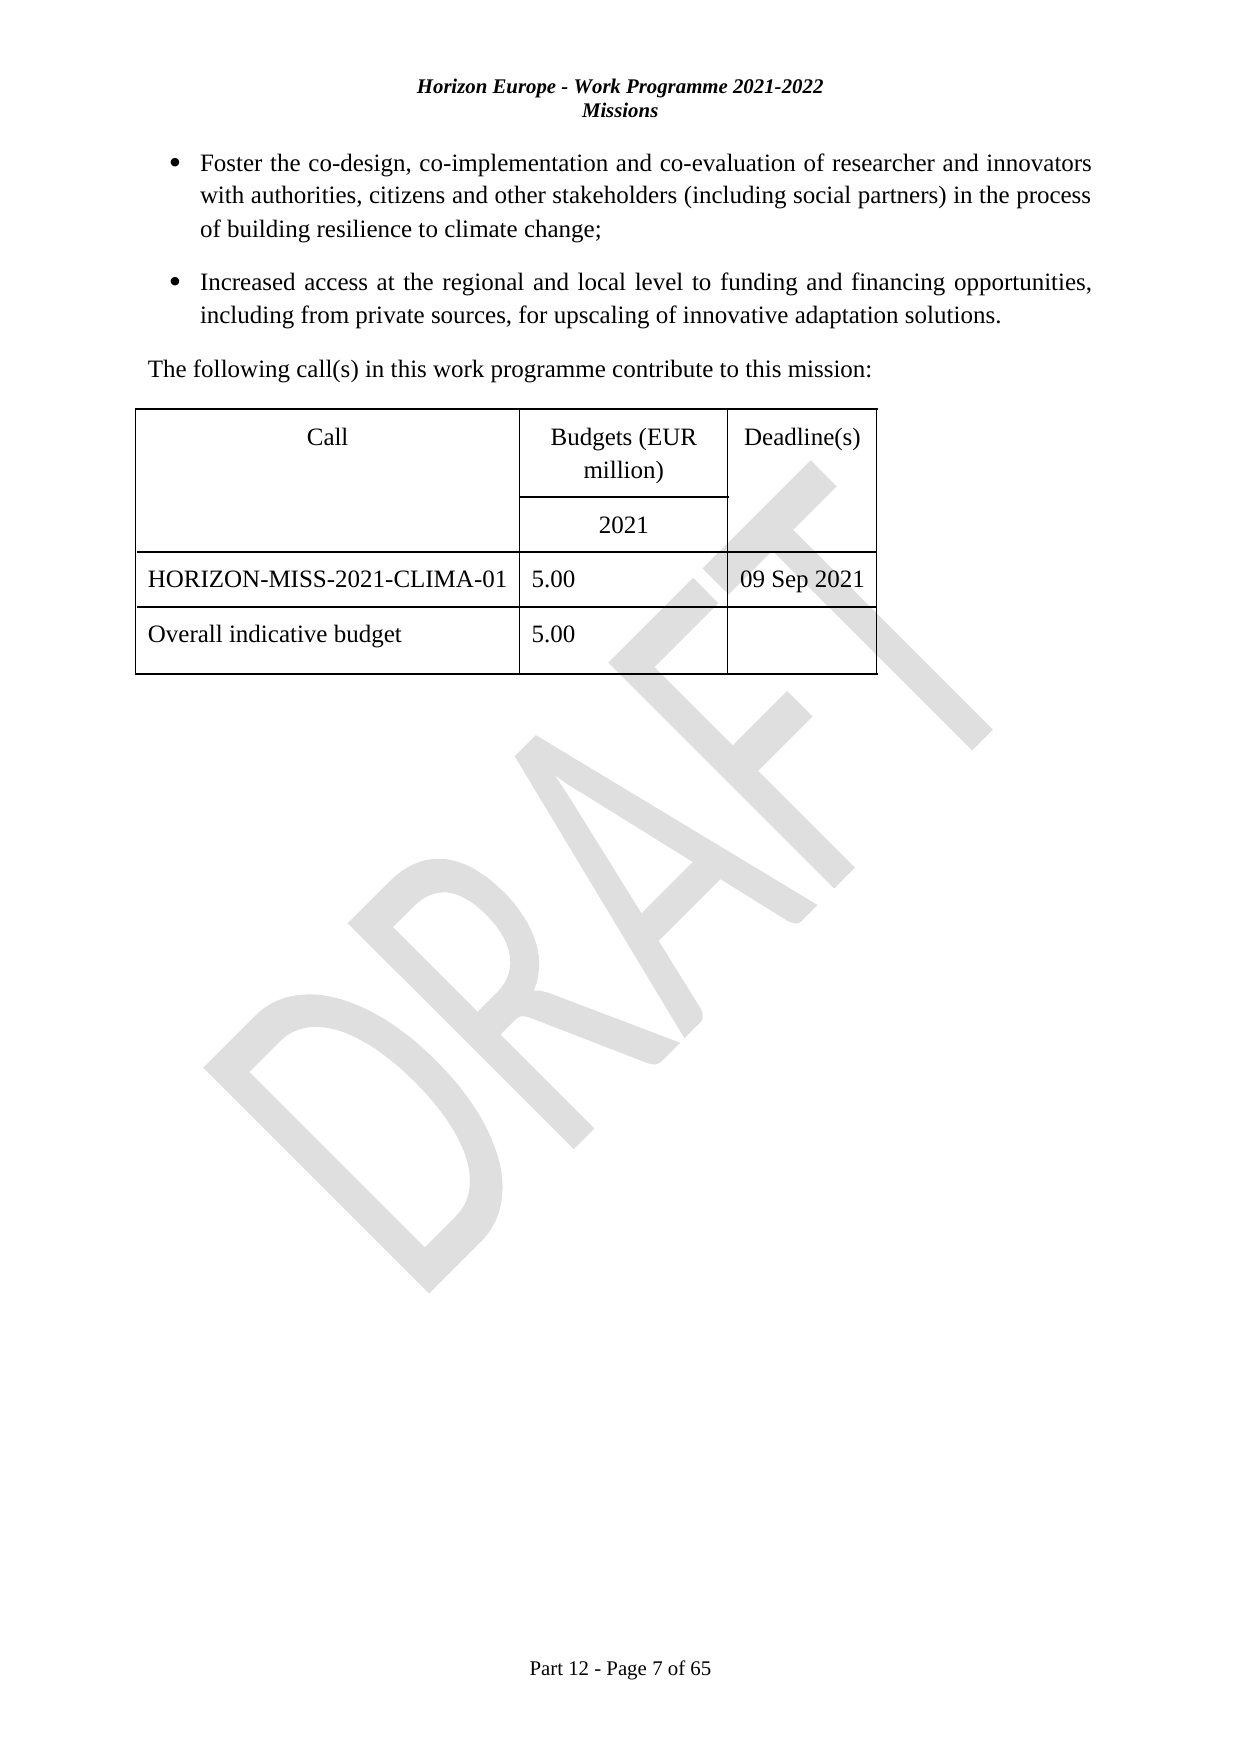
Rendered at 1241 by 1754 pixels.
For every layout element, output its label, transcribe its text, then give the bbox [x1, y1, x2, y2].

table_cell HORIZON-MISS-2021-CLIMA-01 [136, 552, 519, 606]
table_cell 09 Sep 2021 [728, 553, 876, 606]
table_cell Overall indicative budget [136, 607, 519, 673]
table_header Call [136, 410, 519, 551]
list Foster the co-design, co-implementation and co-evaluation of researcher and innovators with authorities, citizens and other stakeholders (including social partners) in the process of building resilience to climate change; [181, 148, 1093, 242]
table_header Deadline(s) [728, 410, 876, 551]
table_header Budgets (EUR million) [520, 410, 727, 496]
table_cell 5.00 [520, 553, 727, 606]
text The following call(s) in this work programme contribute to this mission: [148, 354, 1093, 383]
table_cell 2021 [520, 498, 727, 551]
list Increased access at the regional and local level to funding and financing opportunities, including from private sources, for upscaling of innovative adaptation solutions. [181, 267, 1093, 329]
table_cell [728, 608, 876, 673]
table_cell 5.00 [520, 608, 727, 673]
